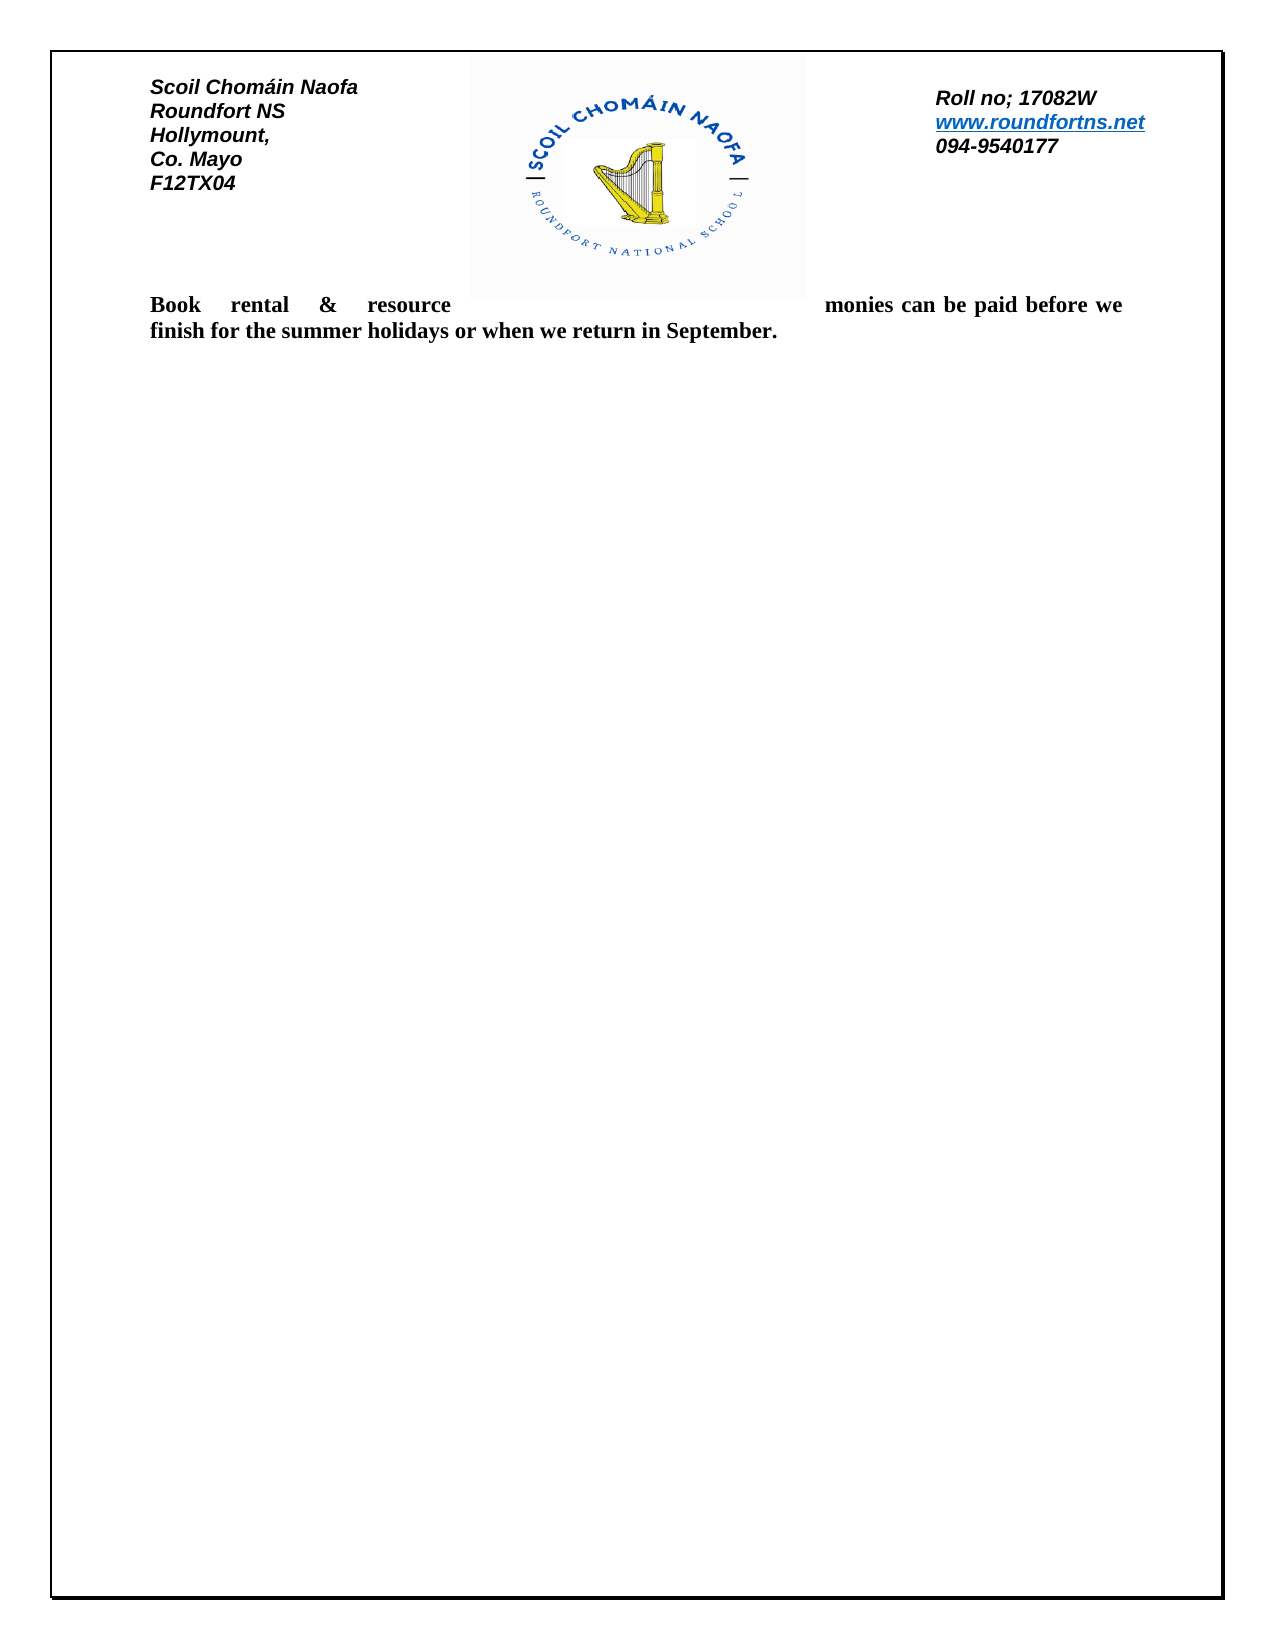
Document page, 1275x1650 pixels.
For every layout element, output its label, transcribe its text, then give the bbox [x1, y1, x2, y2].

picture [470, 54, 806, 291]
text Book rental & resource monies can be paid before we finish for the summer holidays or when we return in September. [150, 291, 1123, 343]
